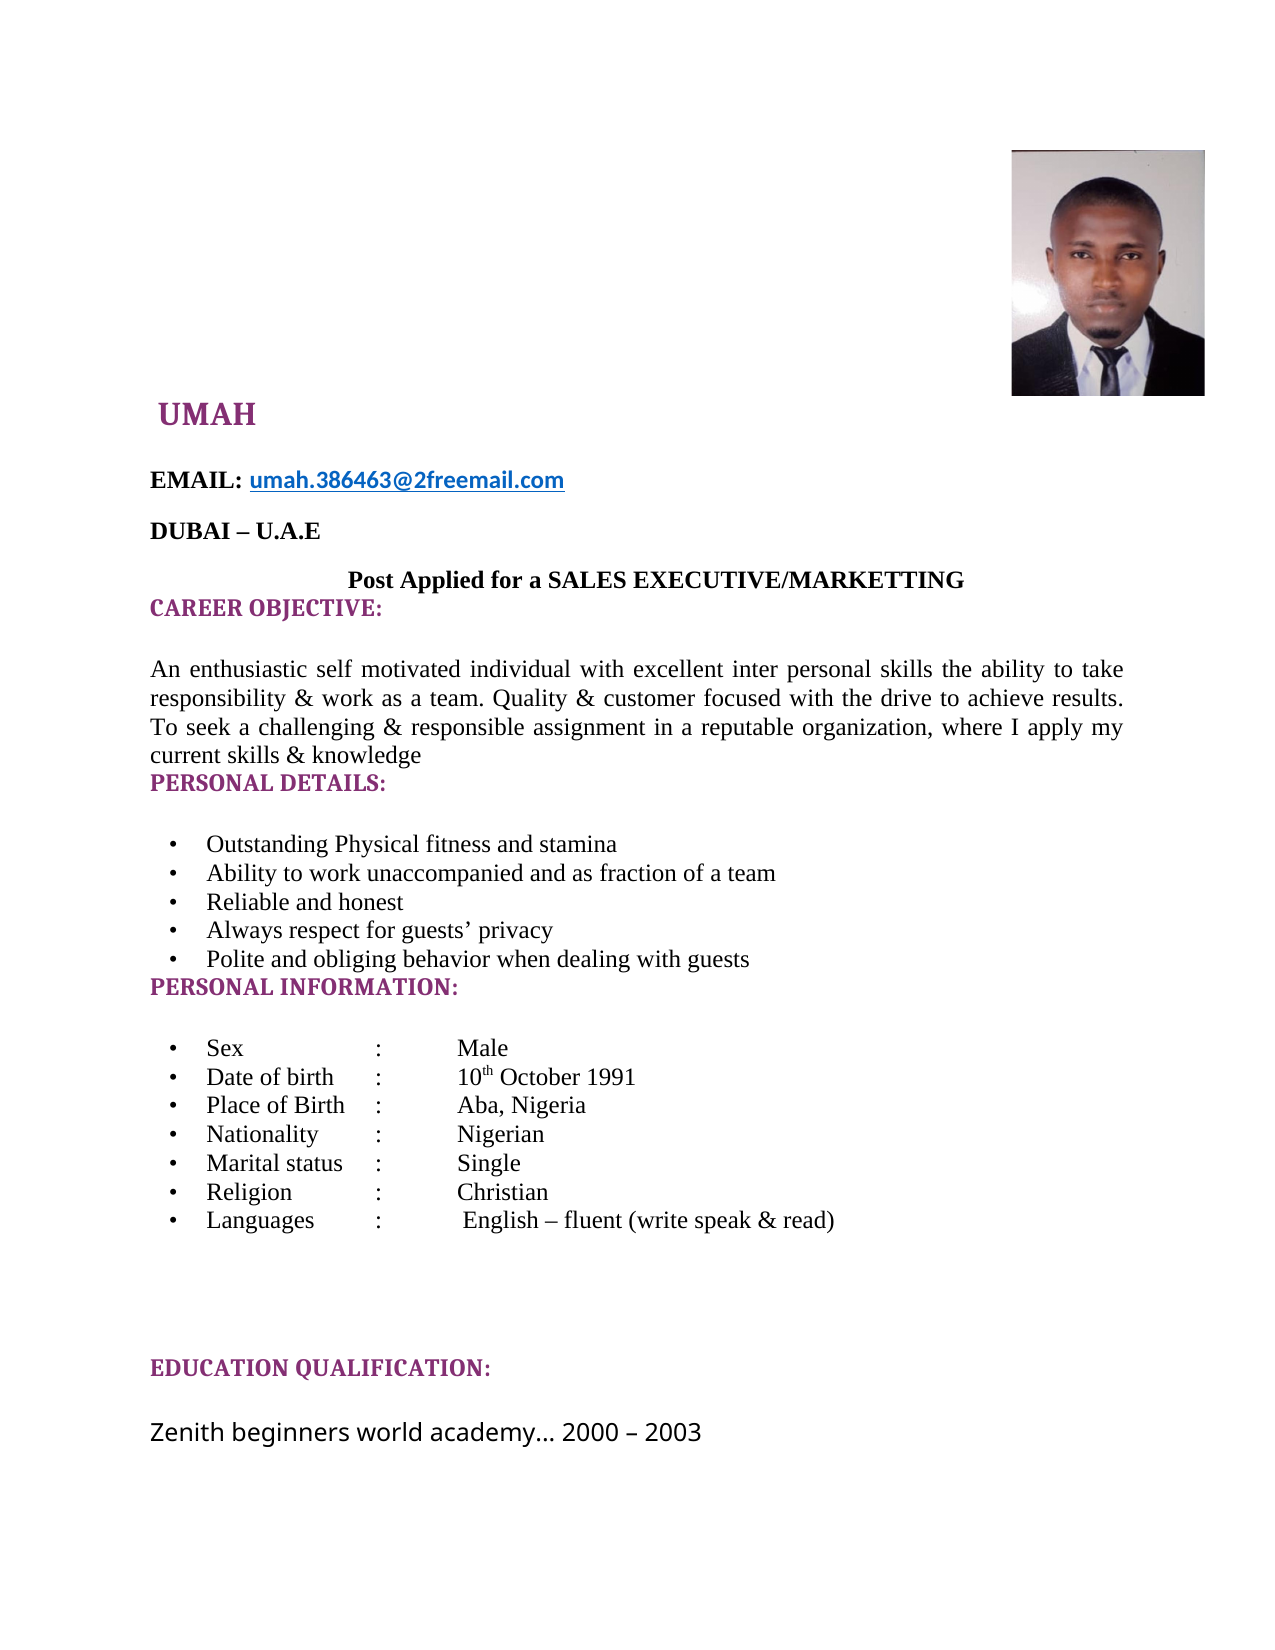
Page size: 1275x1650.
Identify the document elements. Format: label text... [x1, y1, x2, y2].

list Outstanding Physical fitness and stamina [169, 829, 1125, 858]
list Nationality : Nigerian [169, 1119, 1125, 1148]
text An enthusiastic self motivated individual with excellent inter personal skills the ability to take responsibility & work as a team. Quality & customer focused with the drive to achieve results. To seek a challenging & responsible assignment in a reputable organization, where I apply my current skills & knowledge [150, 654, 1125, 769]
text UMAH [150, 150, 1125, 433]
list Reliable and honest [169, 887, 1125, 916]
text PERSONAL INFORMATION: [150, 973, 1125, 1002]
text Post Applied for a SALES EXECUTIVE/MARKETTING [150, 566, 1125, 594]
list Sex : Male [169, 1033, 1125, 1062]
text DUBAI – U.A.E [150, 516, 1125, 545]
list Languages : English – fluent (write speak & read) [169, 1206, 1125, 1234]
list Place of Birth : Aba, Nigeria [169, 1091, 1125, 1119]
text CAREER OBJECTIVE: [150, 594, 1125, 623]
list Date of birth : 10th October 1991 [169, 1062, 1125, 1091]
list Polite and obliging behavior when dealing with guests [169, 944, 1125, 973]
text EDUCATION QUALIFICATION: [150, 1354, 1125, 1383]
text EMAIL: umah.386463@2freemail.com [150, 465, 1125, 495]
text Zenith beginners world academy... 2000 – 2003 [150, 1414, 1125, 1448]
list Religion : Christian [169, 1177, 1125, 1206]
list Ability to work unaccompanied and as fraction of a team [169, 858, 1125, 887]
picture [1011, 150, 1205, 396]
list Always respect for guests’ privacy [169, 916, 1125, 944]
text PERSONAL DETAILS: [150, 769, 1125, 798]
list Marital status : Single [169, 1148, 1125, 1177]
